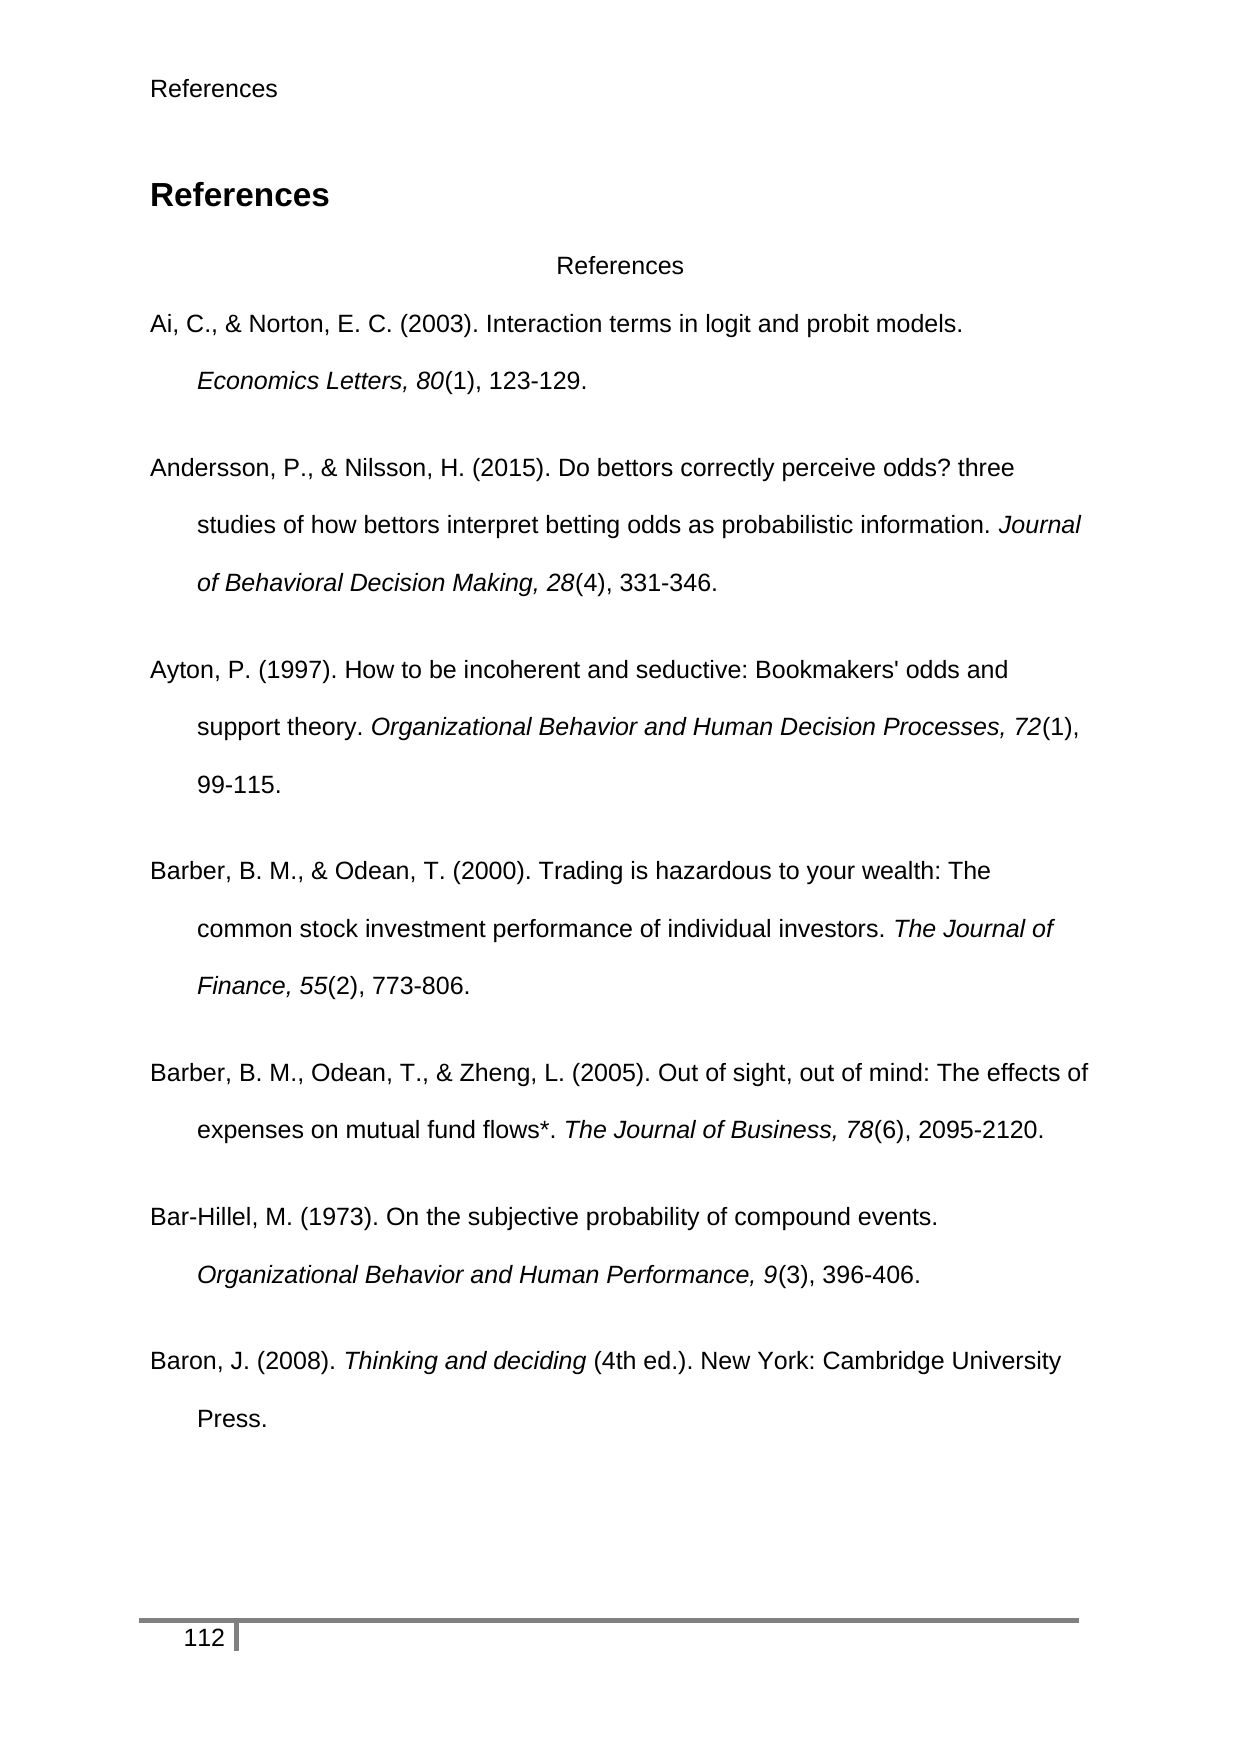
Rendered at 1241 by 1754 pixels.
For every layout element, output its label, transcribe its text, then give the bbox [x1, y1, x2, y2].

text Andersson, P., & Nilsson, H. (2015). Do bettors correctly perceive odds? three studies of how bettors interpret betting odds as probabilistic information. Journal of Behavioral Decision Making, 28(4), 331-346. [150, 453, 1090, 597]
text References [150, 251, 1090, 280]
subtitle References [150, 175, 1090, 213]
text Bar-Hillel, M. (1973). On the subjective probability of compound events. Organizational Behavior and Human Performance, 9(3), 396-406. [150, 1202, 1090, 1288]
text Ayton, P. (1997). How to be incoherent and seductive: Bookmakers' odds and support theory. Organizational Behavior and Human Decision Processes, 72(1), 99-115. [150, 655, 1090, 798]
text Baron, J. (2008). Thinking and deciding (4th ed.). New York: Cambridge University Press. [150, 1346, 1090, 1433]
text Ai, C., & Norton, E. C. (2003). Interaction terms in logit and probit models. Economics Letters, 80(1), 123-129. [150, 309, 1090, 395]
text Barber, B. M., & Odean, T. (2000). Trading is hazardous to your wealth: The common stock investment performance of individual investors. The Journal of Finance, 55(2), 773-806. [150, 856, 1090, 1000]
text Barber, B. M., Odean, T., & Zheng, L. (2005). Out of sight, out of mind: The effects of expenses on mutual fund flows*. The Journal of Business, 78(6), 2095-2120. [150, 1058, 1090, 1144]
